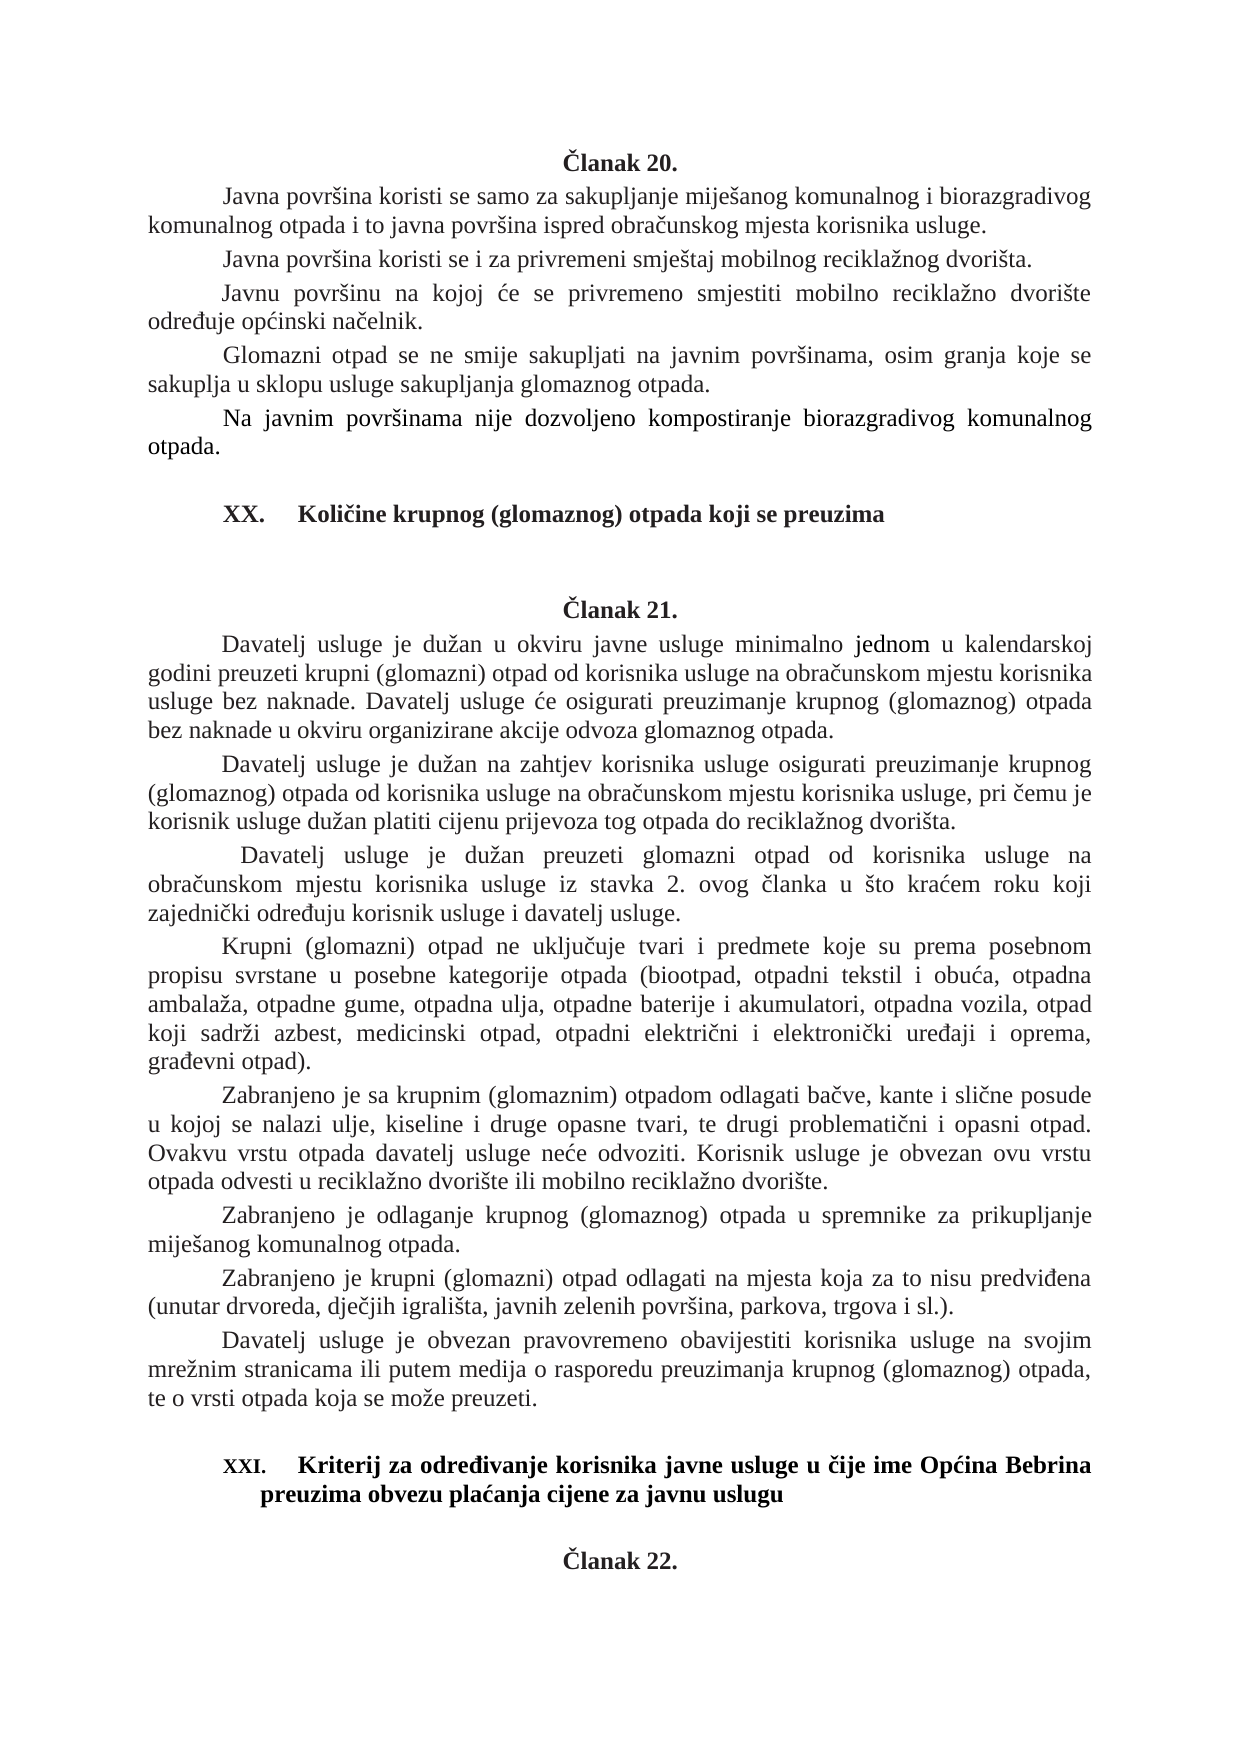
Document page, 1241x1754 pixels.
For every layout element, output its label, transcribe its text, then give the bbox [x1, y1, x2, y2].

text Davatelj usluge je dužan u okviru javne usluge minimalno jednom u kalendarskoj godini preuzeti krupni (glomazni) otpad od korisnika usluge na obračunskom mjestu korisnika usluge bez naknade. Davatelj usluge će osigurati preuzimanje krupnog (glomaznog) otpada bez naknade u okviru organizirane akcije odvoza glomaznog otpada. [148, 629, 1093, 744]
text Članak 20. [148, 148, 1093, 176]
text Davatelj usluge je dužan na zahtjev korisnika usluge osigurati preuzimanje krupnog (glomaznog) otpada od korisnika usluge na obračunskom mjestu korisnika usluge, pri čemu je korisnik usluge dužan platiti cijenu prijevoza tog otpada do reciklažnog dvorišta. [148, 749, 1093, 835]
list Količine krupnog (glomaznog) otpada koji se preuzima [223, 499, 1093, 528]
text Davatelj usluge je dužan preuzeti glomazni otpad od korisnika usluge na obračunskom mjestu korisnika usluge iz stavka 2. ovog članka u što kraćem roku koji zajednički određuju korisnik usluge i davatelj usluge. [148, 840, 1093, 926]
list Kriterij za određivanje korisnika javne usluge u čije ime Općina Bebrina preuzima obvezu plaćanja cijene za javnu uslugu [223, 1450, 1093, 1508]
text Zabranjeno je odlaganje krupnog (glomaznog) otpada u spremnike za prikupljanje miješanog komunalnog otpada. [148, 1200, 1093, 1258]
text Javna površina koristi se i za privremeni smještaj mobilnog reciklažnog dvorišta. [148, 244, 1093, 273]
text Glomazni otpad se ne smije sakupljati na javnim površinama, osim granja koje se sakuplja u sklopu usluge sakupljanja glomaznog otpada. [148, 340, 1093, 398]
text Članak 21. [148, 595, 1093, 624]
text Javnu površinu na kojoj će se privremeno smjestiti mobilno reciklažno dvorište određuje općinski načelnik. [148, 278, 1093, 335]
text Zabranjeno je sa krupnim (glomaznim) otpadom odlagati bačve, kante i slične posude u kojoj se nalazi ulje, kiseline i druge opasne tvari, te drugi problematični i opasni otpad. Ovakvu vrstu otpada davatelj usluge neće odvoziti. Korisnik usluge je obvezan ovu vrstu otpada odvesti u reciklažno dvorište ili mobilno reciklažno dvorište. [148, 1080, 1093, 1195]
text Javna površina koristi se samo za sakupljanje miješanog komunalnog i biorazgradivog komunalnog otpada i to javna površina ispred obračunskog mjesta korisnika usluge. [148, 181, 1093, 239]
text Zabranjeno je krupni (glomazni) otpad odlagati na mjesta koja za to nisu predviđena (unutar drvoreda, dječjih igrališta, javnih zelenih površina, parkova, trgova i sl.). [148, 1263, 1093, 1320]
text Na javnim površinama nije dozvoljeno kompostiranje biorazgradivog komunalnog otpada. [148, 403, 1093, 460]
text Članak 22. [148, 1546, 1093, 1575]
text Krupni (glomazni) otpad ne uključuje tvari i predmete koje su prema posebnom propisu svrstane u posebne kategorije otpada (biootpad, otpadni tekstil i obuća, otpadna ambalaža, otpadne gume, otpadna ulja, otpadne baterije i akumulatori, otpadna vozila, otpad koji sadrži azbest, medicinski otpad, otpadni električni i elektronički uređaji i oprema, građevni otpad). [148, 931, 1093, 1075]
text Davatelj usluge je obvezan pravovremeno obavijestiti korisnika usluge na svojim mrežnim stranicama ili putem medija o rasporedu preuzimanja krupnog (glomaznog) otpada, te o vrsti otpada koja se može preuzeti. [148, 1325, 1093, 1411]
